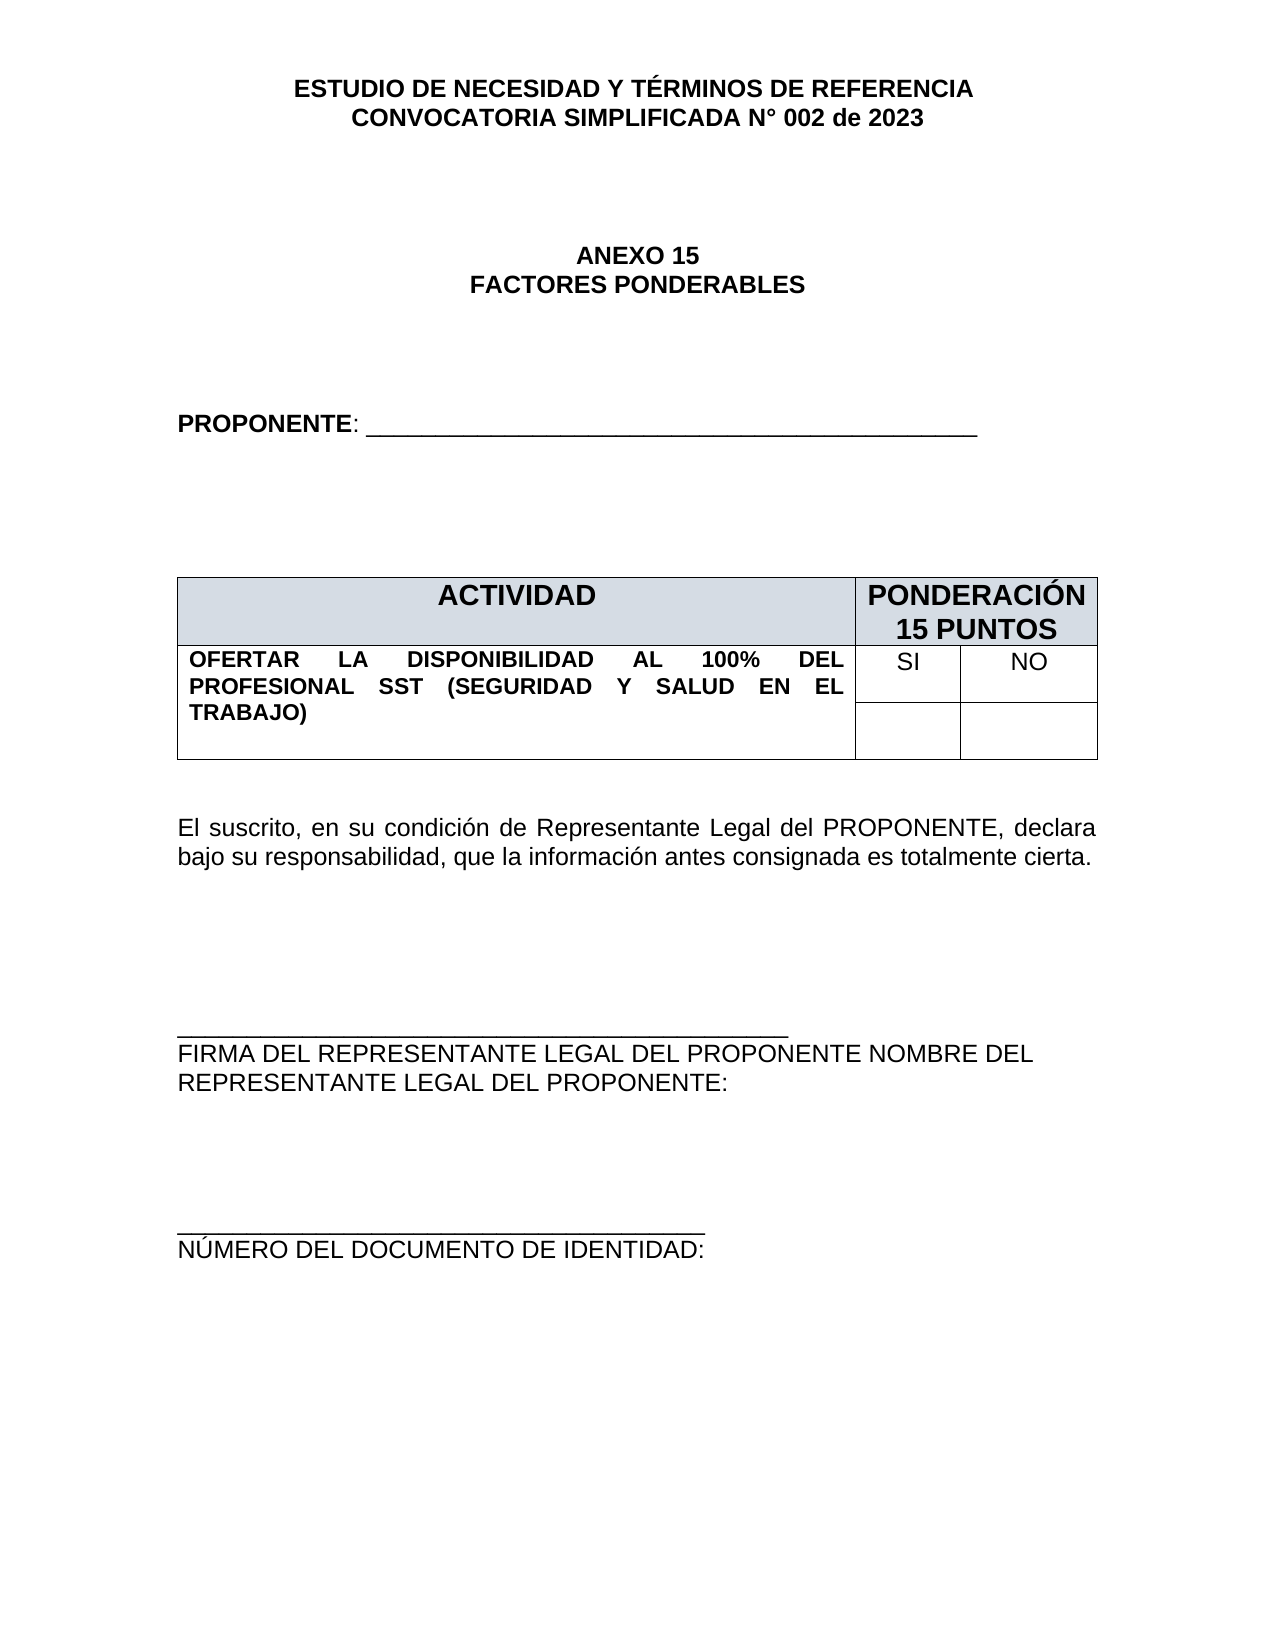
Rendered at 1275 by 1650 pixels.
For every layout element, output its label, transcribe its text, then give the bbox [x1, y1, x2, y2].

text FACTORES PONDERABLES [177, 270, 1098, 299]
text PROPONENTE: ____________________________________________ [177, 409, 1098, 438]
text El suscrito, en su condición de Representante Legal del PROPONENTE, declara bajo su responsabilidad, que la información antes consignada es totalmente cierta. [177, 813, 1098, 871]
table_cell [856, 703, 960, 758]
table_cell OFERTAR LA DISPONIBILIDAD AL 100% DEL PROFESIONAL SST (SEGURIDAD Y SALUD EN EL TRABAJO) [178, 646, 855, 758]
table_header PONDERACIÓN 15 PUNTOS [856, 578, 1097, 645]
table_cell NO [961, 646, 1097, 702]
text ______________________________________ [177, 1207, 1098, 1236]
text NÚMERO DEL DOCUMENTO DE IDENTIDAD: [177, 1236, 1098, 1264]
table_cell SI [856, 646, 960, 702]
table_header ACTIVIDAD [178, 578, 855, 645]
text ____________________________________________ [177, 1010, 1098, 1039]
text FIRMA DEL REPRESENTANTE LEGAL DEL PROPONENTE NOMBRE DEL REPRESENTANTE LEGAL DEL PROPONENTE: [177, 1039, 1098, 1096]
table_cell [961, 703, 1097, 758]
text ANEXO 15 [177, 241, 1098, 270]
